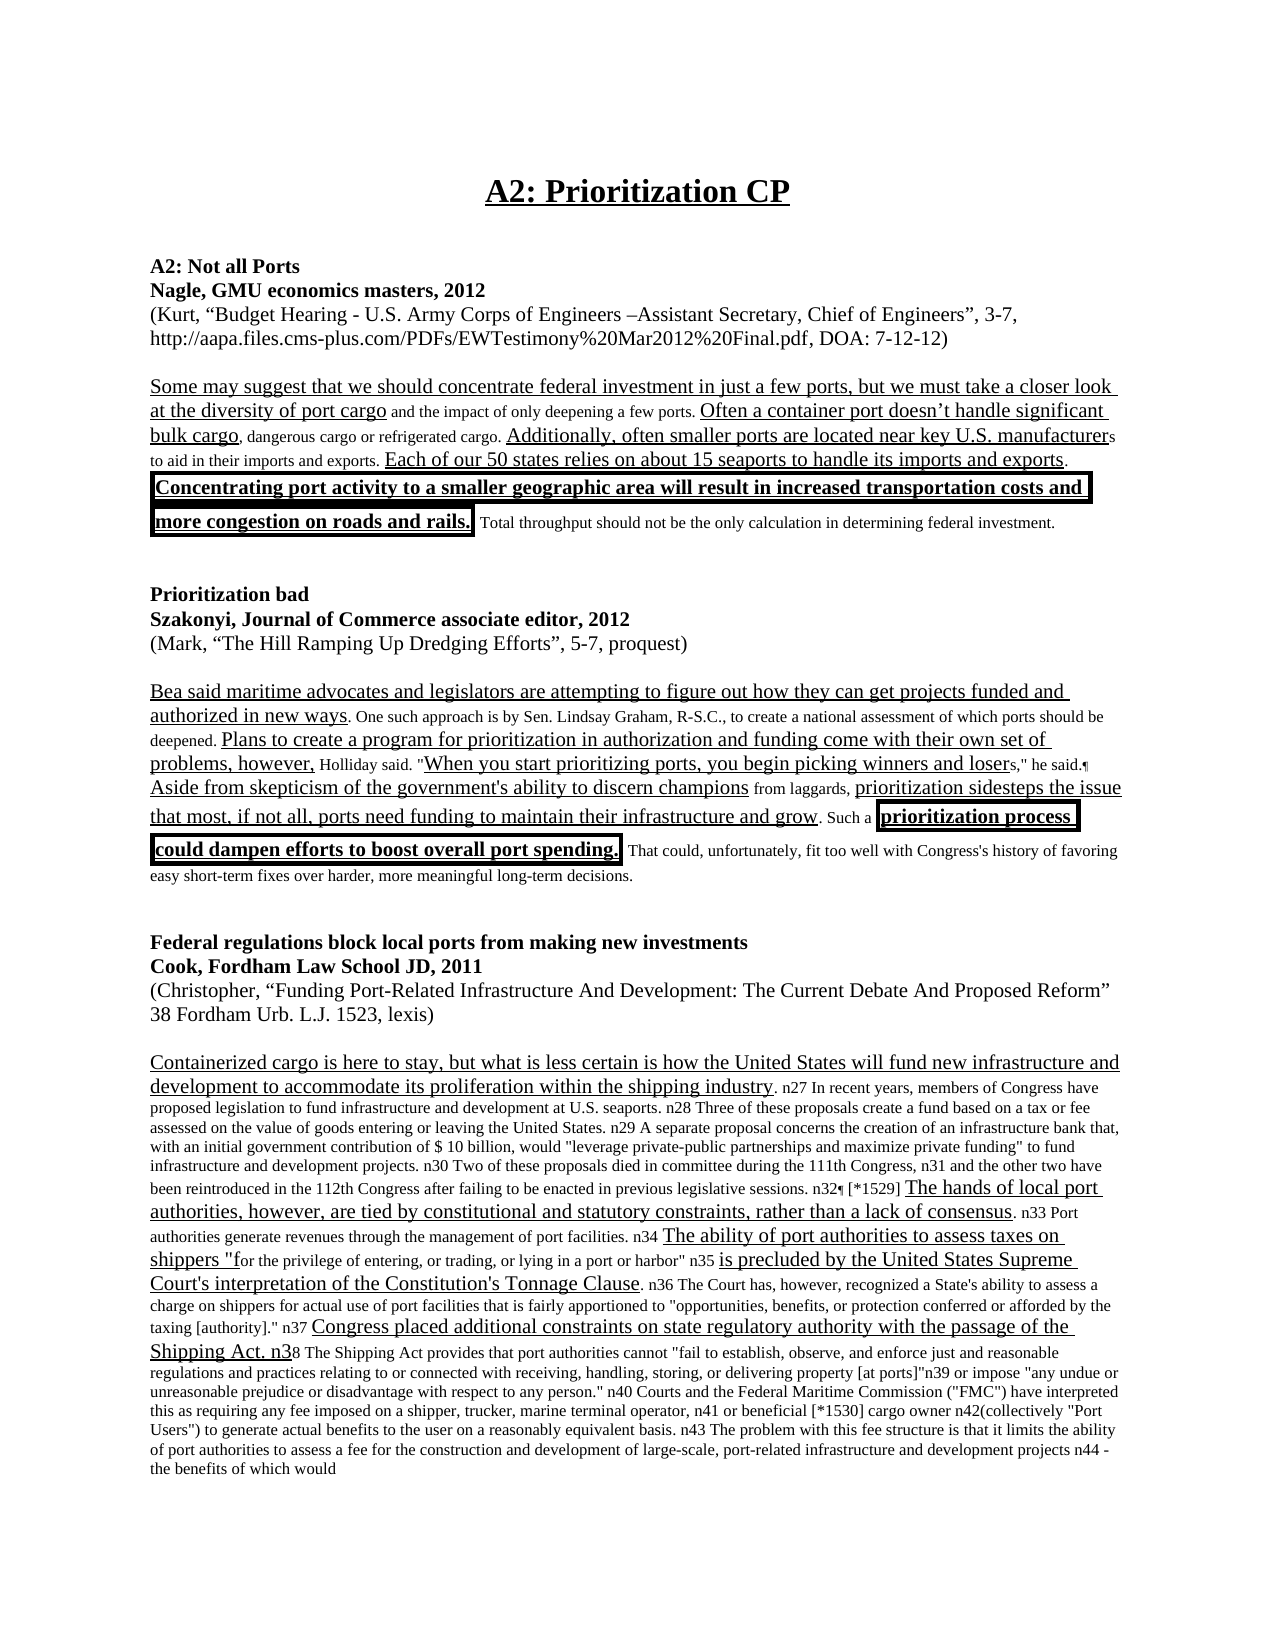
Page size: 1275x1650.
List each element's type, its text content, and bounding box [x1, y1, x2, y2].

text Bea said maritime advocates and legislators are attempting to figure out how they can get projects funded and authorized in new ways. One such approach is by Sen. Lindsay Graham, R-S.C., to create a national assessment of which ports should be deepened. Plans to create a program for prioritization in authorization and funding come with their own set of problems, however, Holliday said. "When you start prioritizing ports, you begin picking winners and losers," he said.¶ Aside from skepticism of the government's ability to discern champions from laggards, prioritization sidesteps the issue that most, if not all, ports need funding to maintain their infrastructure and grow. Such a prioritization process could dampen efforts to boost overall port spending. That could, unfortunately, fit too well with Congress's history of favoring easy short-term fixes over harder, more meaningful long-term decisions. [150, 679, 1125, 885]
subtitle A2: Not all Ports [150, 254, 1125, 278]
text Szakonyi, Journal of Commerce associate editor, 2012 [150, 606, 1125, 631]
text Nagle, GMU economics masters, 2012 [150, 278, 1125, 302]
text Containerized cargo is here to stay, but what is less certain is how the United States will fund new infrastructure and development to accommodate its proliferation within the shipping industry. n27 In recent years, members of Congress have proposed legislation to fund infrastructure and development at U.S. seaports. n28 Three of these proposals create a fund based on a tax or fee assessed on the value of goods entering or leaving the United States. n29 A separate proposal concerns the creation of an infrastructure bank that, with an initial government contribution of $ 10 billion, would "leverage private-public partnerships and maximize private funding" to fund infrastructure and development projects. n30 Two of these proposals died in committee during the 111th Congress, n31 and the other two have been reintroduced in the 112th Congress after failing to be enacted in previous legislative sessions. n32¶ [*1529] The hands of local port authorities, however, are tied by constitutional and statutory constraints, rather than a lack of consensus. n33 Port authorities generate revenues through the management of port facilities. n34 The ability of port authorities to assess taxes on shippers "for the privilege of entering, or trading, or lying in a port or harbor" n35 is precluded by the United States Supreme Court's interpretation of the Constitution's Tonnage Clause. n36 The Court has, however, recognized a State's ability to assess a charge on shippers for actual use of port facilities that is fairly apportioned to "opportunities, benefits, or protection conferred or afforded by the taxing [authority]." n37 Congress placed additional constraints on state regulatory authority with the passage of the Shipping Act. n38 The Shipping Act provides that port authorities cannot "fail to establish, observe, and enforce just and reasonable regulations and practices relating to or connected with receiving, handling, storing, or delivering property [at ports]"n39 or impose "any undue or unreasonable prejudice or disadvantage with respect to any person." n40 Courts and the Federal Maritime Commission ("FMC") have interpreted this as requiring any fee imposed on a shipper, trucker, marine terminal operator, n41 or beneficial [*1530] cargo owner n42(collectively "Port Users") to generate actual benefits to the user on a reasonably equivalent basis. n43 The problem with this fee structure is that it limits the ability of port authorities to assess a fee for the construction and development of large-scale, port-related infrastructure and development projects n44 - the benefits of which would [150, 1050, 1125, 1478]
text (Kurt, “Budget Hearing - U.S. Army Corps of Engineers –Assistant Secretary, Chief of Engineers”, 3-7, http://aapa.files.cms-plus.com/PDFs/EWTestimony%20Mar2012%20Final.pdf, DOA: 7-12-12) [150, 302, 1125, 350]
text (Mark, “The Hill Ramping Up Dredging Efforts”, 5-7, proquest) [150, 631, 1125, 654]
subtitle Federal regulations block local ports from making new investments [150, 930, 1125, 954]
text (Christopher, “Funding Port-Related Infrastructure And Development: The Current Debate And Proposed Reform” 38 Fordham Urb. L.J. 1523, lexis) [150, 978, 1125, 1026]
text Cook, Fordham Law School JD, 2011 [150, 954, 1125, 978]
text Some may suggest that we should concentrate federal investment in just a few ports, but we must take a closer look at the diversity of port cargo and the impact of only deepening a few ports. Often a container port doesn’t handle significant bulk cargo, dangerous cargo or refrigerated cargo. Additionally, often smaller ports are located near key U.S. manufacturers to aid in their imports and exports. Each of our 50 states relies on about 15 seaports to handle its imports and exports. Concentrating port activity to a smaller geographic area will result in increased transportation costs and more congestion on roads and rails. Total throughput should not be the only calculation in determining federal investment. [150, 374, 1125, 537]
subtitle Prioritization bad [150, 582, 1125, 606]
subtitle A2: Prioritization CP [150, 171, 1125, 209]
